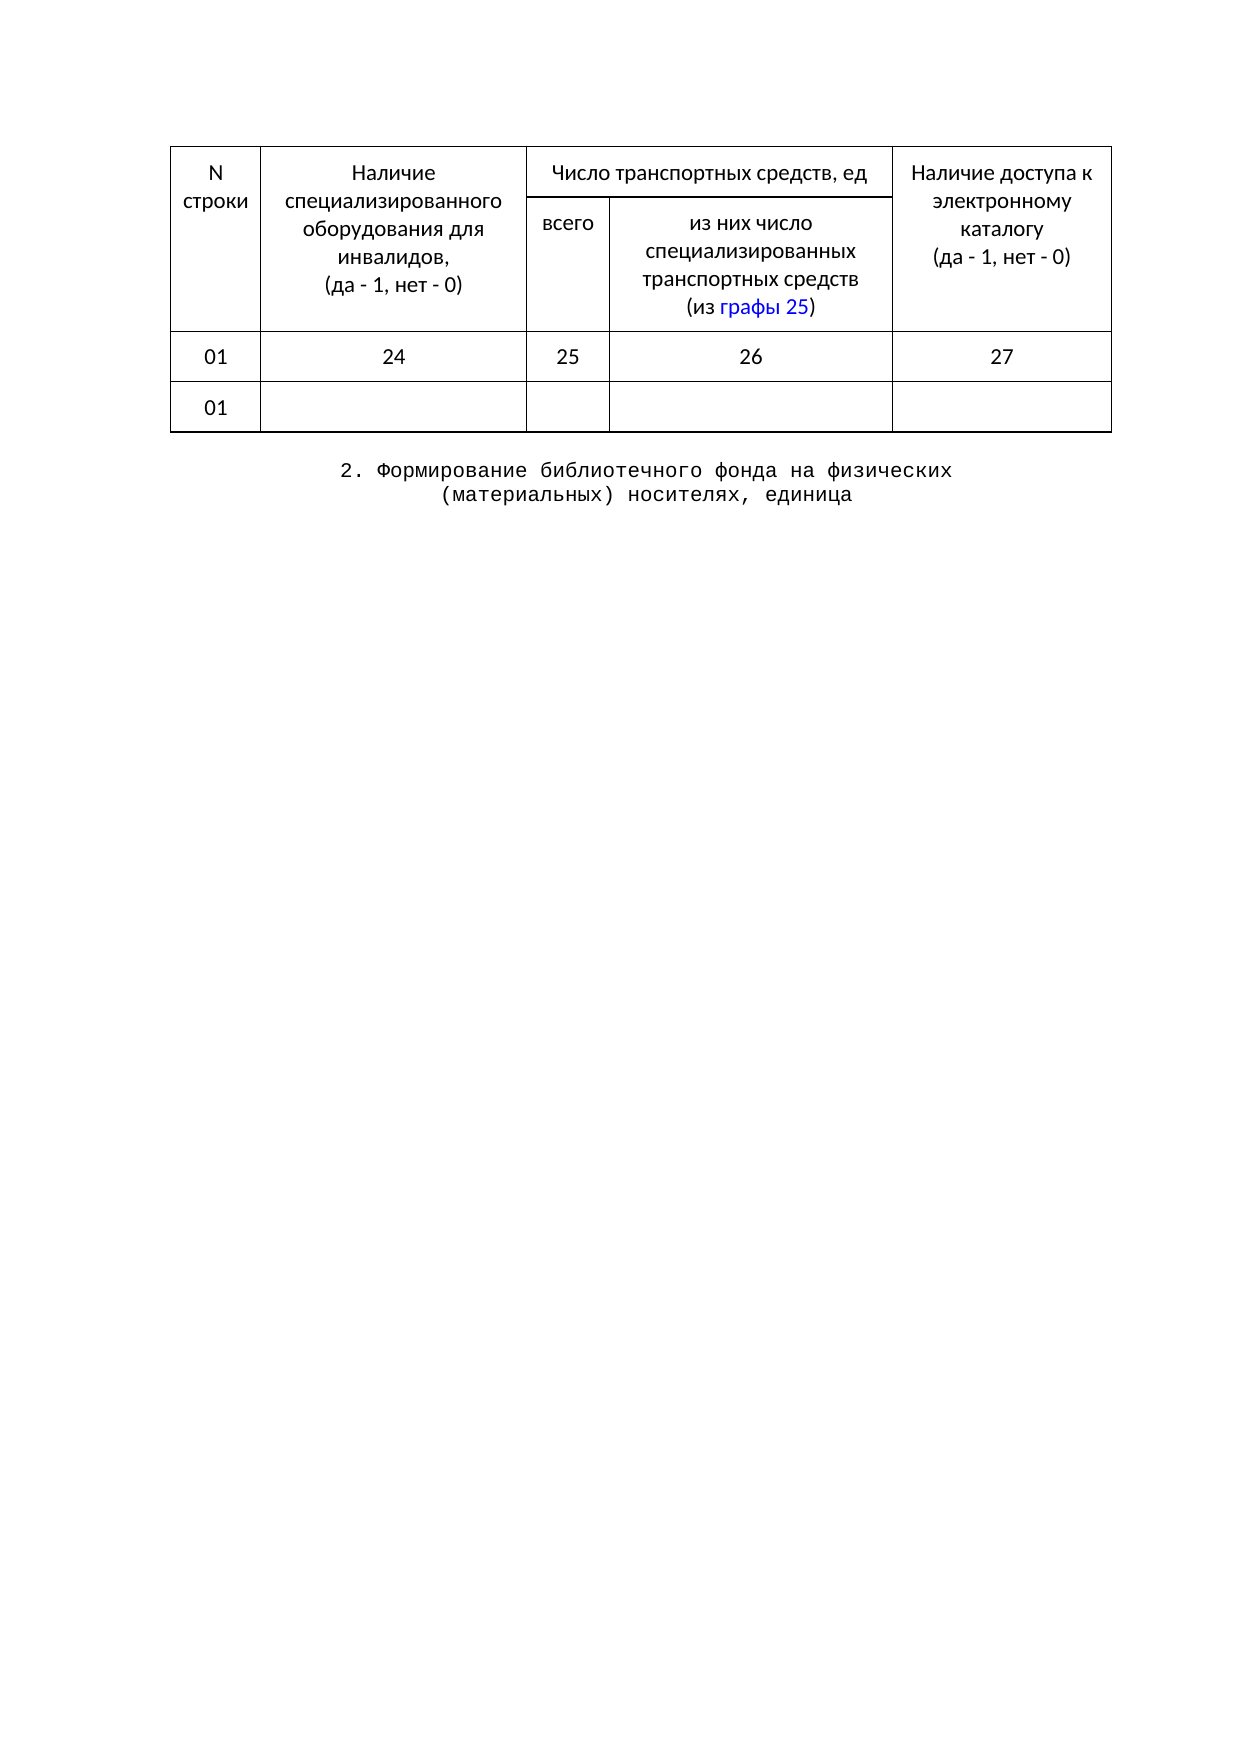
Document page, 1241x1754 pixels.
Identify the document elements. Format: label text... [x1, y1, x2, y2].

table_header Наличие специализированного оборудования для инвалидов, (да - 1, нет - 0) [261, 147, 526, 331]
table_cell 26 [610, 332, 892, 381]
table_cell [261, 382, 526, 431]
table_header N строки [171, 147, 260, 331]
table_cell 01 [171, 332, 260, 381]
text 2. Формирование библиотечного фонда на физических [177, 461, 1152, 484]
text (материальных) носителях, единица [177, 484, 1152, 508]
table_cell всего [527, 198, 609, 331]
table_cell 27 [893, 332, 1111, 381]
table_cell из них число специализированных транспортных средств (из графы 25) [610, 198, 892, 331]
table_cell [610, 382, 892, 431]
table_cell [527, 382, 609, 431]
table_cell 24 [261, 332, 526, 381]
table_header Число транспортных средств, ед [527, 147, 892, 196]
table_cell 01 [171, 382, 260, 431]
table_cell 25 [527, 332, 609, 381]
table_cell [893, 382, 1111, 431]
table_header Наличие доступа к электронному каталогу (да - 1, нет - 0) [893, 147, 1111, 331]
